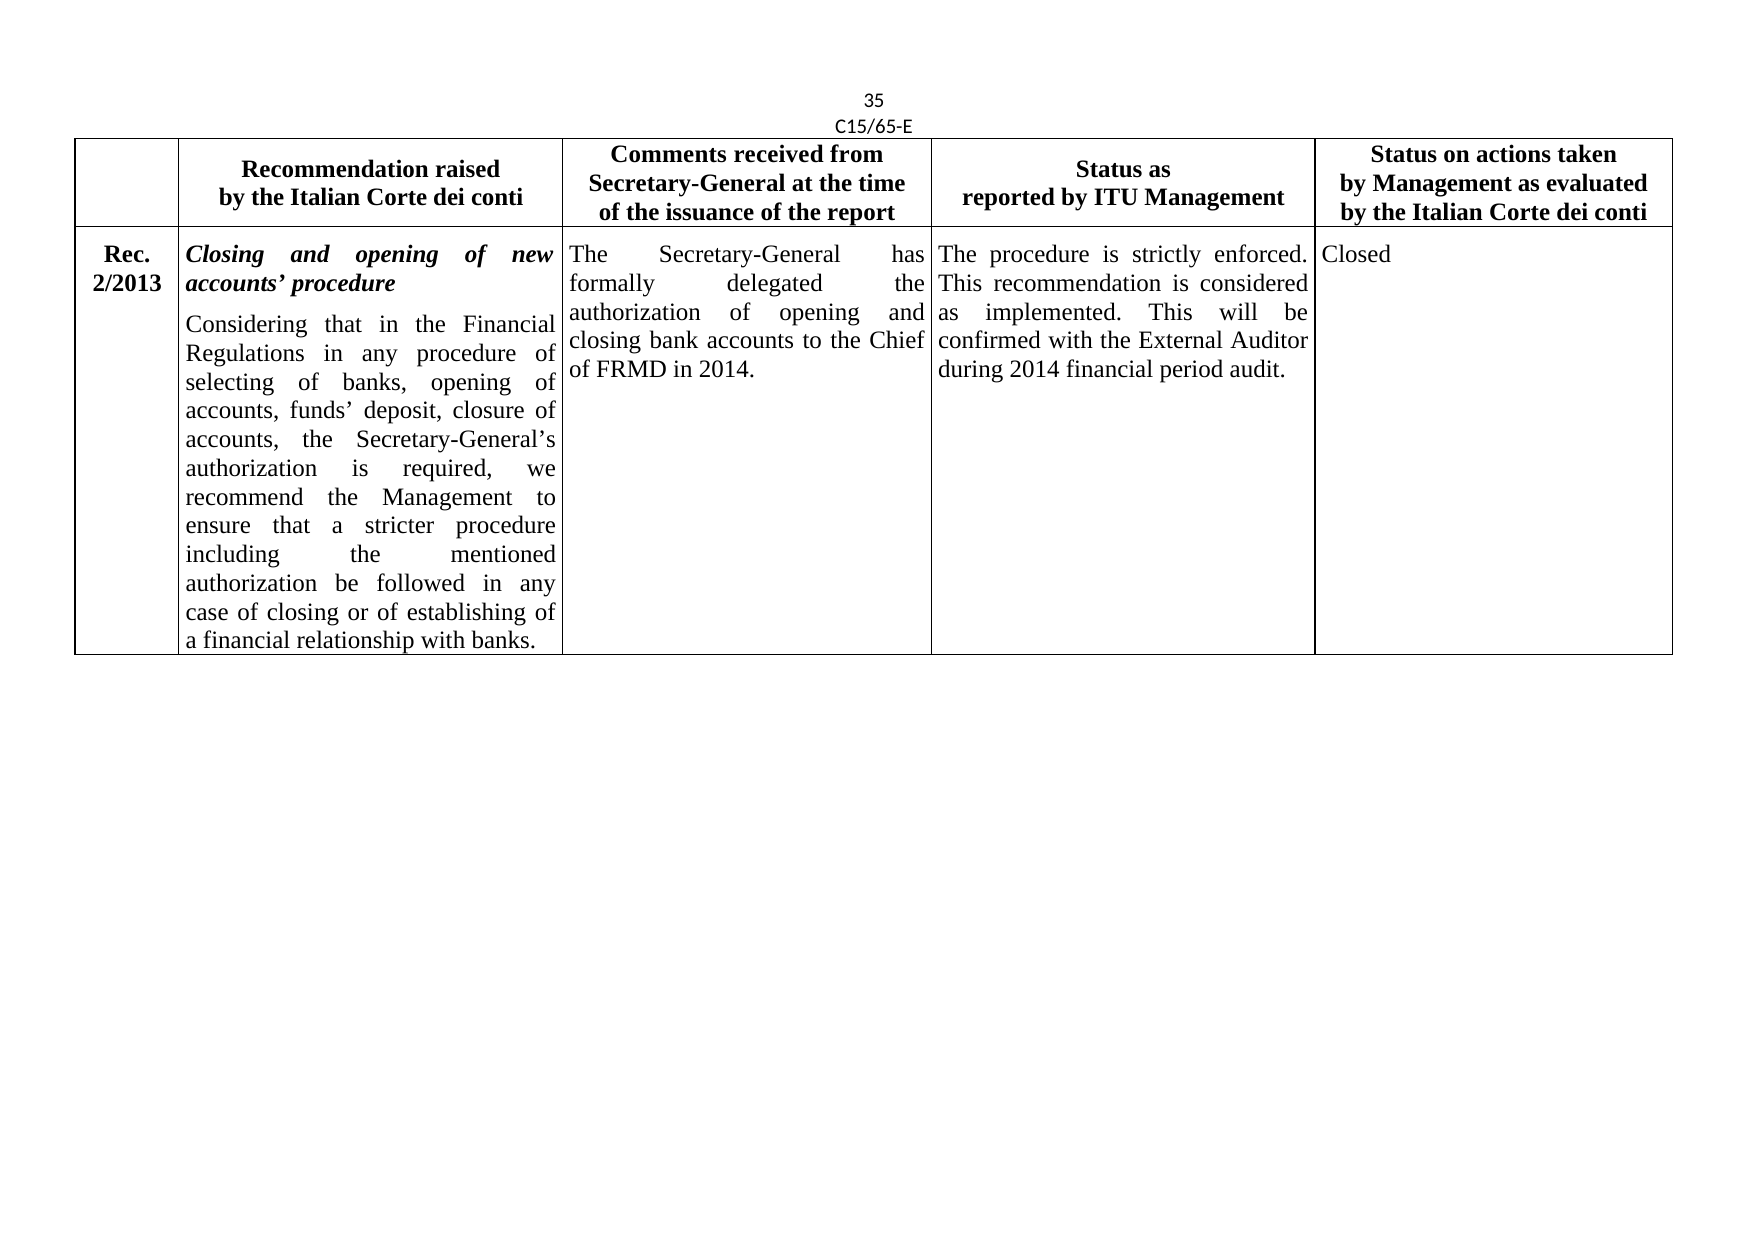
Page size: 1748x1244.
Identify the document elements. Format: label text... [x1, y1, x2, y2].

table_header Status as reported by ITU Management [932, 139, 1314, 226]
table_cell Closing and opening of new accounts’ procedure Considering that in the Financial Regulations in any procedure of selecting of banks, opening of accounts, funds’ deposit, closure of accounts, the Secretary-General’s authorization is required, we recommend the Management to ensure that a stricter procedure including the mentioned authorization be followed in any case of closing or of establishing of a financial relationship with banks. [179, 227, 562, 654]
table_cell Closed [1316, 227, 1672, 654]
table_cell The Secretary-General has formally delegated the authorization of opening and closing bank accounts to the Chief of FRMD in 2014. [563, 227, 931, 654]
table_header Status on actions taken by Management as evaluated by the Italian Corte dei conti [1316, 139, 1672, 226]
table_header Recommendation raised by the Italian Corte dei conti [179, 139, 562, 226]
table_header [76, 139, 178, 226]
table_cell The procedure is strictly enforced. This recommendation is considered as implemented. This will be confirmed with the External Auditor during 2014 financial period audit. [932, 227, 1314, 654]
table_cell Rec. 2/2013 [76, 227, 178, 654]
table_header Comments received from Secretary-General at the time of the issuance of the report [563, 139, 931, 226]
